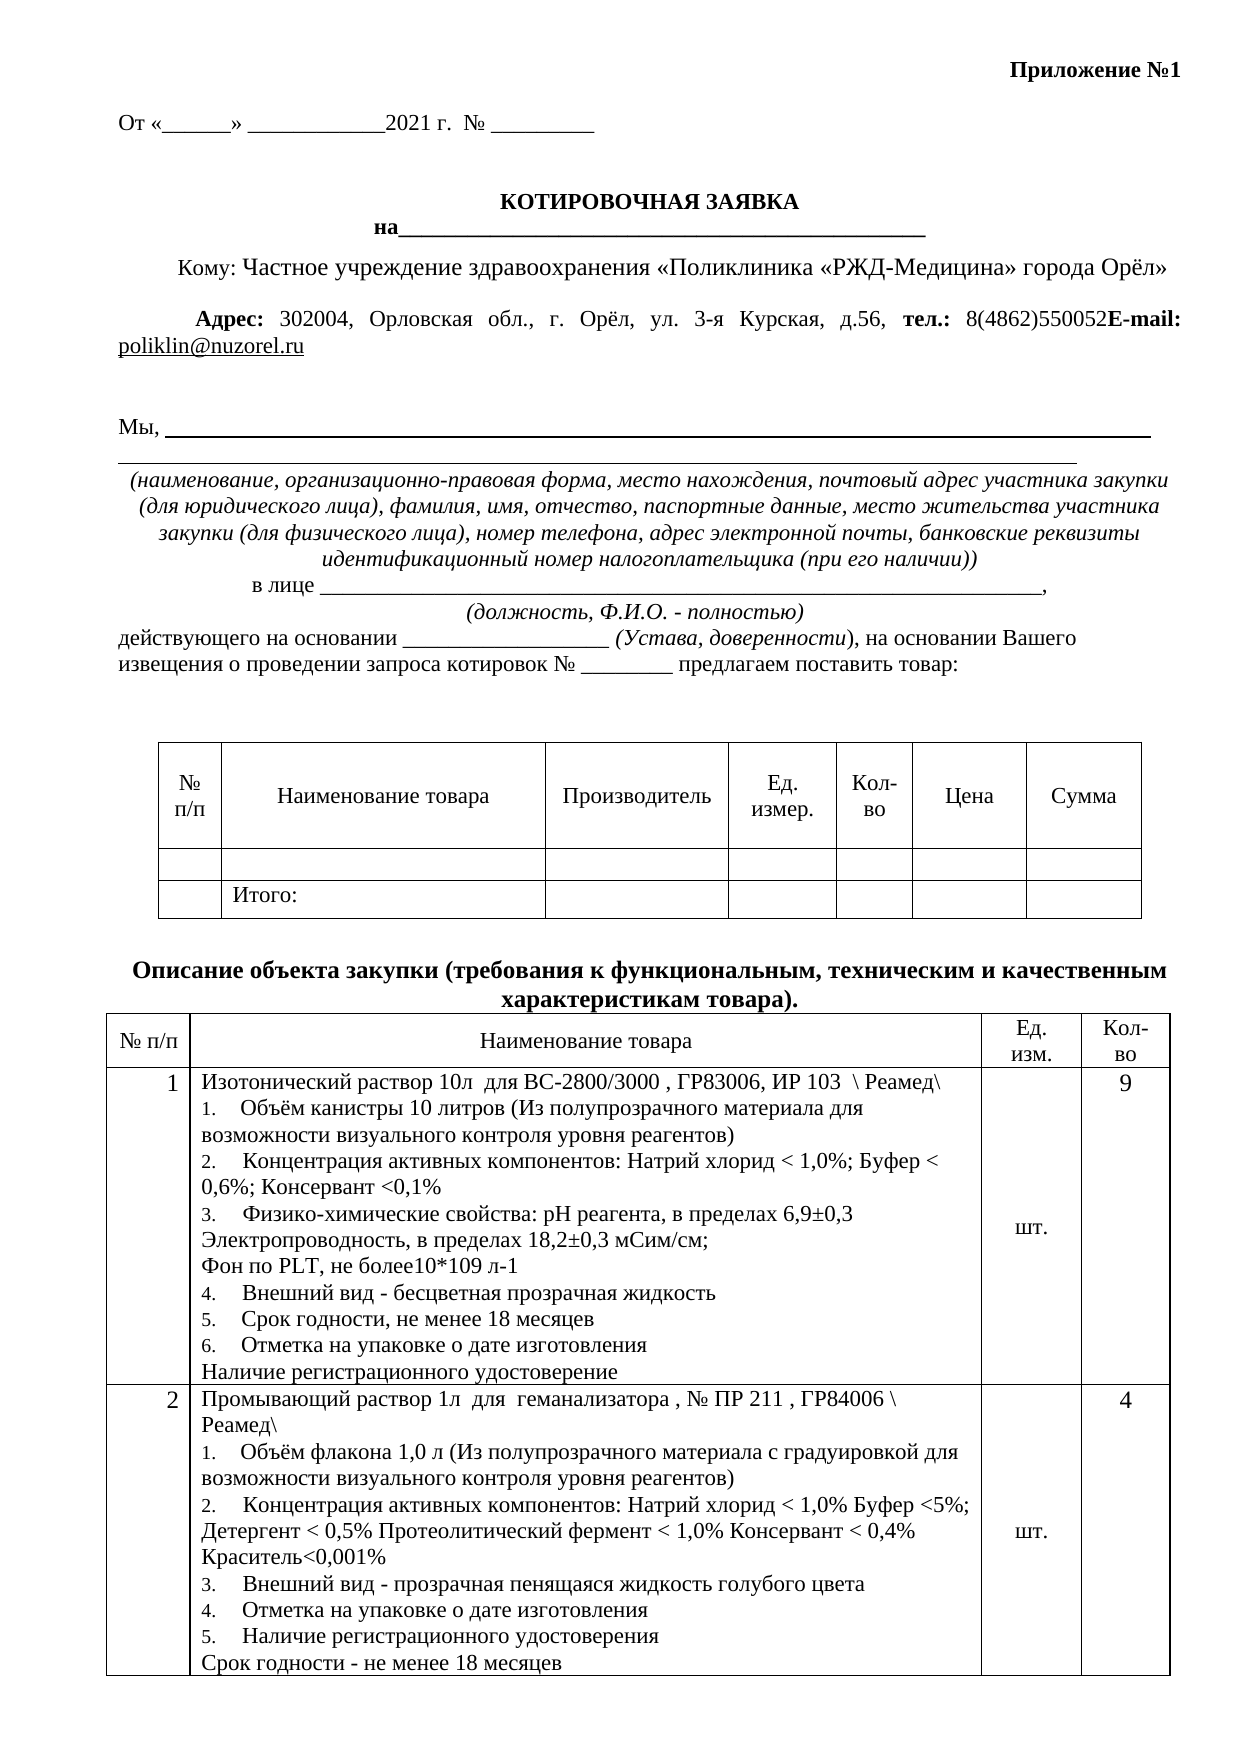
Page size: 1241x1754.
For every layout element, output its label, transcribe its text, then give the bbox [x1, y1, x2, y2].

table_cell [159, 881, 221, 917]
table_cell [837, 849, 912, 880]
text на______________________________________________ [118, 214, 1181, 239]
text Кому: Частное учреждение здравоохранения «Поликлиника «РЖД-Медицина» города Орёл» [118, 252, 1181, 281]
table_cell [159, 849, 221, 880]
text (должность, Ф.И.О. - полностью) [118, 598, 1152, 624]
table_cell [1027, 881, 1141, 917]
table_cell 9 [1082, 1068, 1169, 1384]
text Адрес: 302004, Орловская обл., г. Орёл, ул. 3-я Курская, д.56, тел.: 8(4862)550052E-mail: poliklin@nuzorel.ru [118, 306, 1181, 358]
table_header Ед. изм. [982, 1014, 1081, 1067]
text КОТИРОВОЧНАЯ ЗАЯВКА [118, 188, 1181, 214]
table_cell [729, 881, 836, 917]
table_header Наименование товара [191, 1014, 981, 1067]
table_cell [222, 849, 545, 880]
table_cell Итого: [222, 881, 545, 917]
table_header Цена [913, 743, 1026, 848]
table_header № п/п [159, 743, 221, 848]
table_cell 1 [107, 1068, 189, 1384]
text Мы, [118, 413, 1181, 466]
table_cell шт. [982, 1385, 1081, 1675]
table_header Производитель [546, 743, 728, 848]
table_header Наименование товара [222, 743, 545, 848]
table_header Ед. измер. [729, 743, 836, 848]
table_cell [1027, 849, 1141, 880]
table_cell [837, 881, 912, 917]
table_cell [546, 881, 728, 917]
table_cell [913, 849, 1026, 880]
table_cell [913, 881, 1026, 917]
text Приложение №1 [118, 56, 1181, 82]
table_cell Изотонический раствор 10л для BС-2800/3000 , ГР83006, ИР 103 \ Реамед\ Объём канистры 10 литров (Из полупрозрачного материала для возможности визуального контроля уровня реагентов) Концентрация активных компонентов: Натрий хлорид < 1,0%; Буфер < 0,6%; Консервант <0,1% Физико-химические свойства: pH реагента, в пределах 6,9±0,3 Электропроводность, в пределах 18,2±0,3 мСим/см; Фон по PLT, не более10*109 л-1 Внешний вид - бесцветная прозрачная жидкость Срок годности, не менее 18 месяцев Отметка на упаковке о дате изготовления Наличие регистрационного удостоверение [191, 1068, 981, 1384]
text идентификационный номер налогоплательщика (при его наличии)) [118, 545, 1181, 571]
table_cell Промывающий раствор 1л для геманализатора , № ПР 211 , ГР84006 \ Реамед\ Объём флакона 1,0 л (Из полупрозрачного материала с градуировкой для возможности визуального контроля уровня реагентов) Концентрация активных компонентов: Натрий хлорид < 1,0% Буфер <5%; Детергент < 0,5% Протеолитический фермент < 1,0% Консервант < 0,4% Краситель<0,001% Внешний вид - прозрачная пенящаяся жидкость голубого цвета Отметка на упаковке о дате изготовления Наличие регистрационного удостоверения Срок годности - не менее 18 месяцев [191, 1385, 981, 1675]
table_cell 2 [107, 1385, 189, 1675]
table_header Кол-во [837, 743, 912, 848]
table_cell шт. [982, 1068, 1081, 1384]
table_cell [546, 849, 728, 880]
table_header № п/п [107, 1014, 189, 1067]
text Описание объекта закупки (требования к функциональным, техническим и качественным характеристикам товара). [118, 956, 1181, 1013]
text (наименование, организационно-правовая форма, место нахождения, почтовый адрес участника закупки (для юридического лица), фамилия, имя, отчество, паспортные данные, место жительства участника закупки (для физического лица), номер телефона, адрес электронной почты, банковские реквизиты [118, 466, 1181, 545]
text в лице _______________________________________________________________, [118, 571, 1181, 598]
text действующего на основании __________________ (Устава, доверенности), на основании Вашего извещения о проведении запроса котировок № ________ предлагаем поставить товар: [118, 624, 1181, 677]
table_header Сумма [1027, 743, 1141, 848]
table_header Кол-во [1082, 1014, 1169, 1067]
table_cell [729, 849, 836, 880]
table_cell 4 [1082, 1385, 1169, 1675]
text От «______» ____________2021 г. № _________ [118, 109, 1181, 135]
